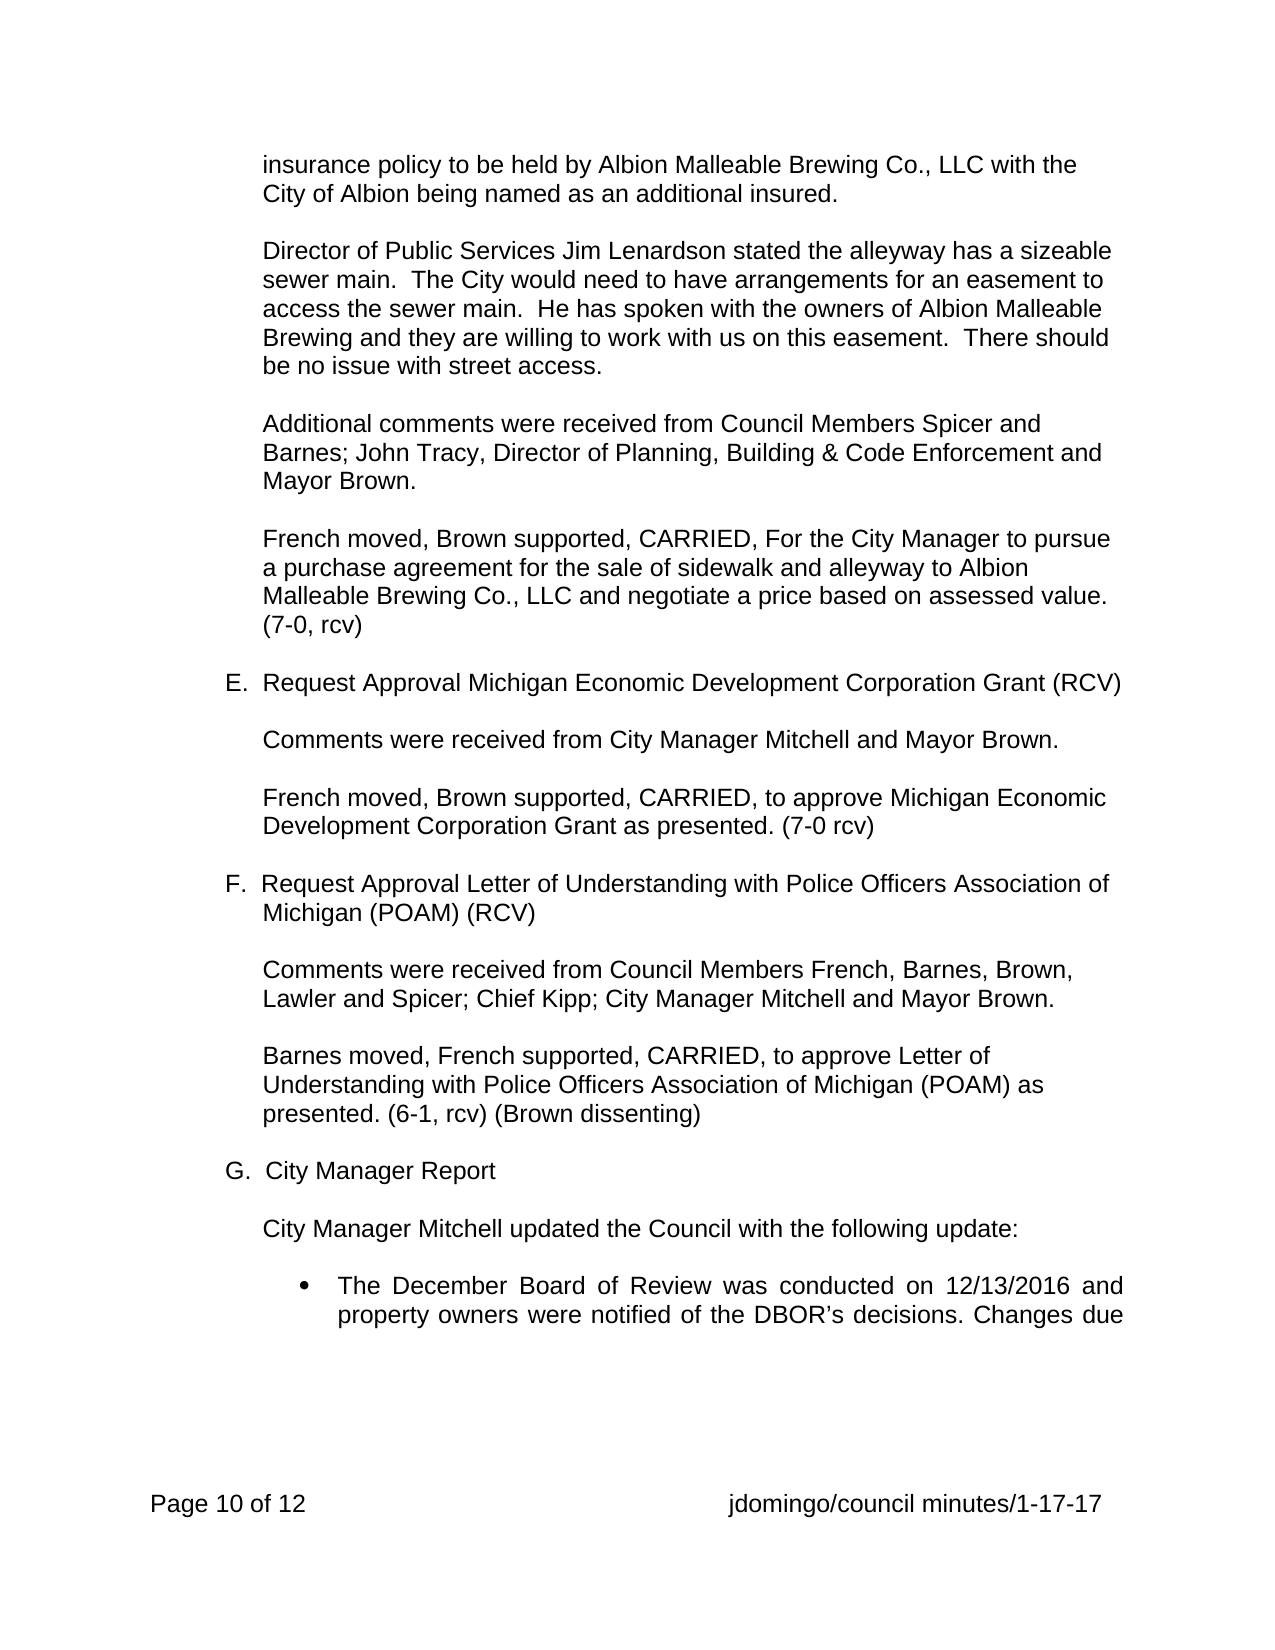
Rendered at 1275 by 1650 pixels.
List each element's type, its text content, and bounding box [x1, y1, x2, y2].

list City Manager Mitchell updated the Council with the following update: [262, 1214, 1125, 1242]
list F. Request Approval Letter of Understanding with Police Officers Association of Michigan (POAM) (RCV) [225, 869, 1125, 926]
list G. City Manager Report [225, 1156, 1125, 1185]
list Comments were received from City Manager Mitchell and Mayor Brown. [225, 725, 1125, 754]
list Comments were received from Council Members French, Barnes, Brown, Lawler and Spicer; Chief Kipp; City Manager Mitchell and Mayor Brown. [262, 955, 1125, 1012]
list Director of Public Services Jim Lenardson stated the alleyway has a sizeable sewer main. The City would need to have arrangements for an easement to access the sewer main. He has spoken with the owners of Albion Malleable Brewing and they are willing to work with us on this easement. There should be no issue with street access. [262, 236, 1125, 380]
list Additional comments were received from Council Members Spicer and Barnes; John Tracy, Director of Planning, Building & Code Enforcement and Mayor Brown. [262, 409, 1125, 495]
list French moved, Brown supported, CARRIED, For the City Manager to pursue a purchase agreement for the sale of sidewalk and alleyway to Albion Malleable Brewing Co., LLC and negotiate a price based on assessed value. (7-0, rcv) [262, 524, 1125, 639]
list E. Request Approval Michigan Economic Development Corporation Grant (RCV) [225, 667, 1125, 696]
list Barnes moved, French supported, CARRIED, to approve Letter of Understanding with Police Officers Association of Michigan (POAM) as presented. (6-1, rcv) (Brown dissenting) [262, 1041, 1125, 1127]
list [262, 150, 1125, 207]
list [300, 1271, 1125, 1329]
list French moved, Brown supported, CARRIED, to approve Michigan Economic Development Corporation Grant as presented. (7-0 rcv) [262, 782, 1125, 840]
